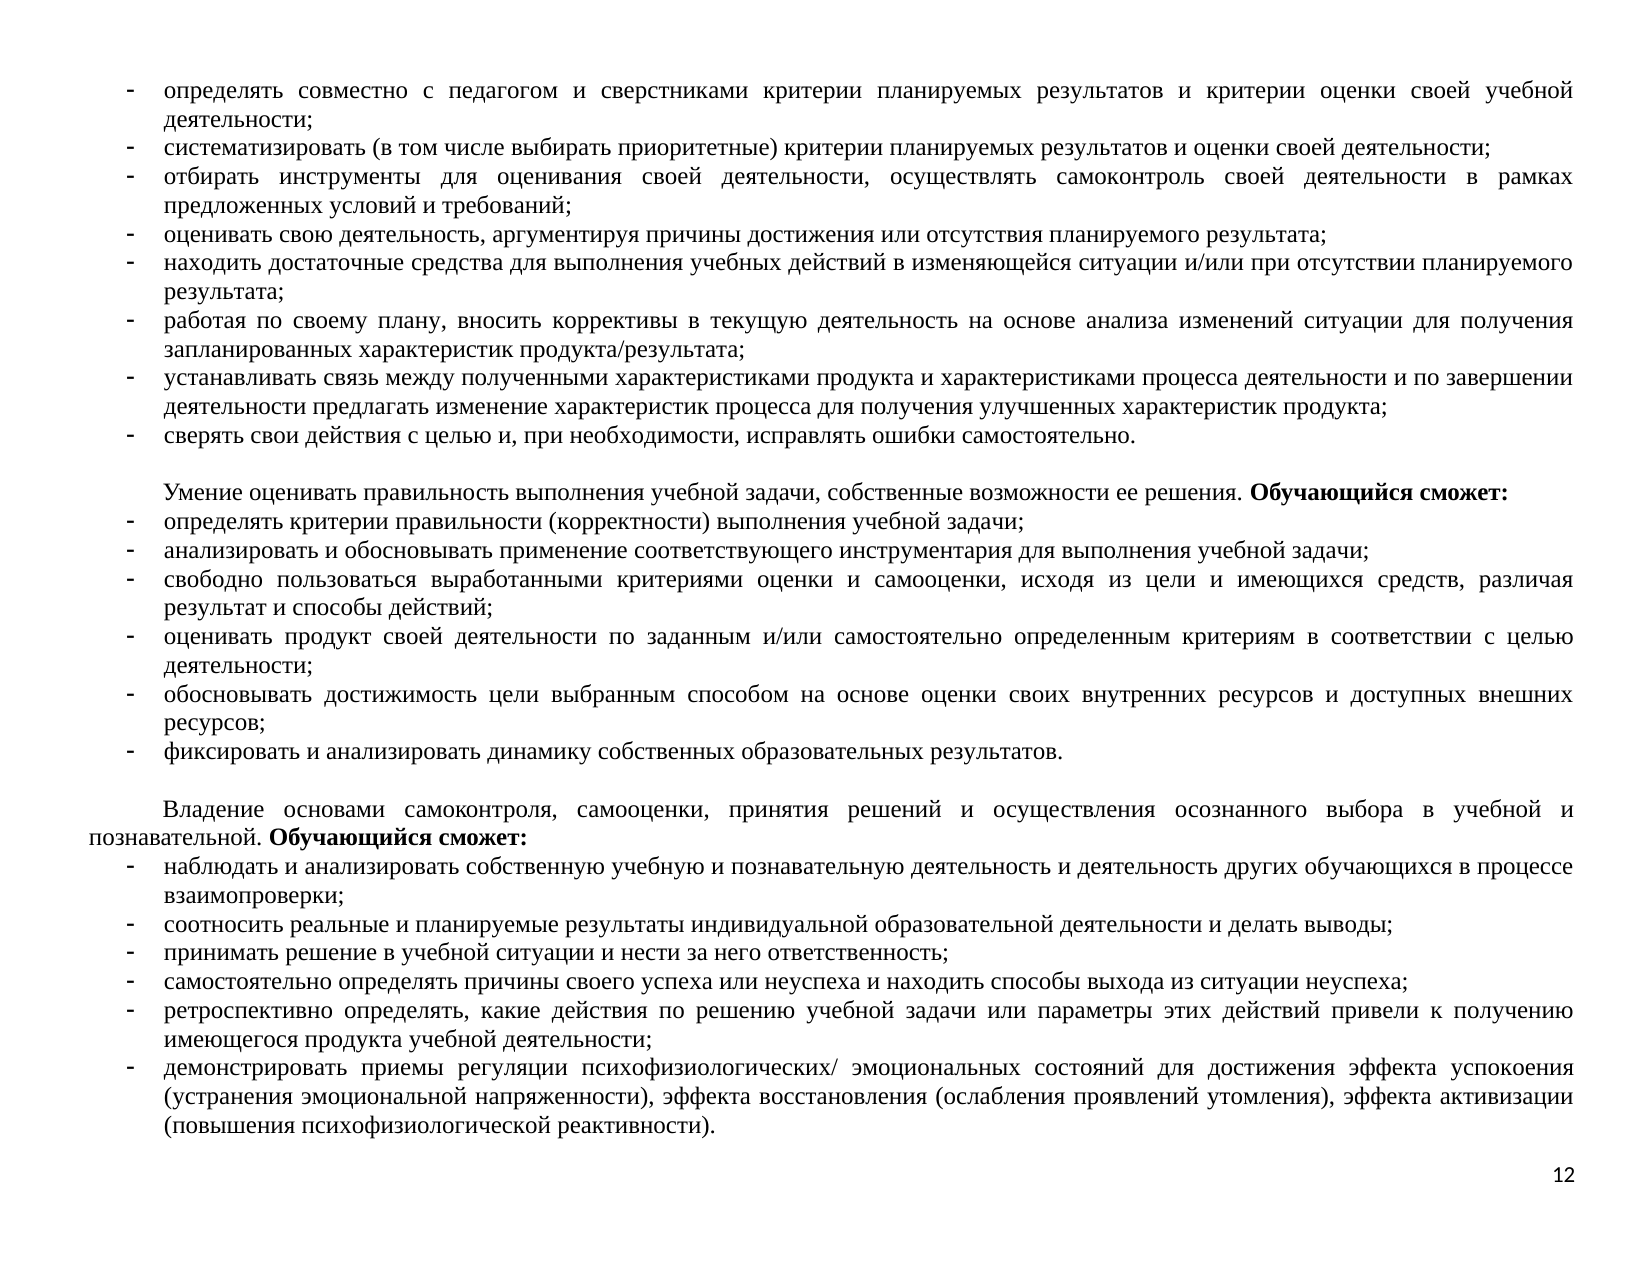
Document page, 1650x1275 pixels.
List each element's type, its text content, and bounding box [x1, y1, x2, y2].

list определять совместно с педагогом и сверстниками критерии планируемых результатов и критерии оценки своей учебной деятельности; [126, 75, 1575, 132]
list демонстрировать приемы регуляции психофизиологических/ эмоциональных состояний для достижения эффекта успокоения (устранения эмоциональной напряженности), эффекта восстановления (ослабления проявлений утомления), эффекта активизации (повышения психофизиологической реактивности). [126, 1052, 1575, 1139]
text Владение основами самоконтроля, самооценки, принятия решений и осуществления осознанного выбора в учебной и познавательной. Обучающийся сможет: [89, 794, 1575, 851]
list сверять свои действия с целью и, при необходимости, исправлять ошибки самостоятельно. [126, 420, 1575, 449]
list устанавливать связь между полученными характеристиками продукта и характеристиками процесса деятельности и по завершении деятельности предлагать изменение характеристик процесса для получения улучшенных характеристик продукта; [126, 362, 1575, 420]
list систематизировать (в том числе выбирать приоритетные) критерии планируемых результатов и оценки своей деятельности; [126, 132, 1575, 161]
list обосновывать достижимость цели выбранным способом на основе оценки своих внутренних ресурсов и доступных внешних ресурсов; [126, 679, 1575, 736]
list наблюдать и анализировать собственную учебную и познавательную деятельность и деятельность других обучающихся в процессе взаимопроверки; [126, 851, 1575, 909]
list анализировать и обосновывать применение соответствующего инструментария для выполнения учебной задачи; [126, 535, 1575, 564]
list принимать решение в учебной ситуации и нести за него ответственность; [126, 937, 1575, 966]
list оценивать свою деятельность, аргументируя причины достижения или отсутствия планируемого результата; [126, 219, 1575, 247]
list работая по своему плану, вносить коррективы в текущую деятельность на основе анализа изменений ситуации для получения запланированных характеристик продукта/результата; [126, 305, 1575, 362]
list ретроспективно определять, какие действия по решению учебной задачи или параметры этих действий привели к получению имеющегося продукта учебной деятельности; [126, 995, 1575, 1052]
list соотносить реальные и планируемые результаты индивидуальной образовательной деятельности и делать выводы; [126, 909, 1575, 937]
list определять критерии правильности (корректности) выполнения учебной задачи; [126, 506, 1575, 535]
list свободно пользоваться выработанными критериями оценки и самооценки, исходя из цели и имеющихся средств, различая результат и способы действий; [126, 564, 1575, 621]
list отбирать инструменты для оценивания своей деятельности, осуществлять самоконтроль своей деятельности в рамках предложенных условий и требований; [126, 161, 1575, 219]
list оценивать продукт своей деятельности по заданным и/или самостоятельно определенным критериям в соответствии с целью деятельности; [126, 621, 1575, 679]
list находить достаточные средства для выполнения учебных действий в изменяющейся ситуации и/или при отсутствии планируемого результата; [126, 247, 1575, 305]
list фиксировать и анализировать динамику собственных образовательных результатов. [126, 736, 1575, 765]
text Умение оценивать правильность выполнения учебной задачи, собственные возможности ее решения. Обучающийся сможет: [89, 477, 1575, 506]
list самостоятельно определять причины своего успеха или неуспеха и находить способы выхода из ситуации неуспеха; [126, 966, 1575, 995]
